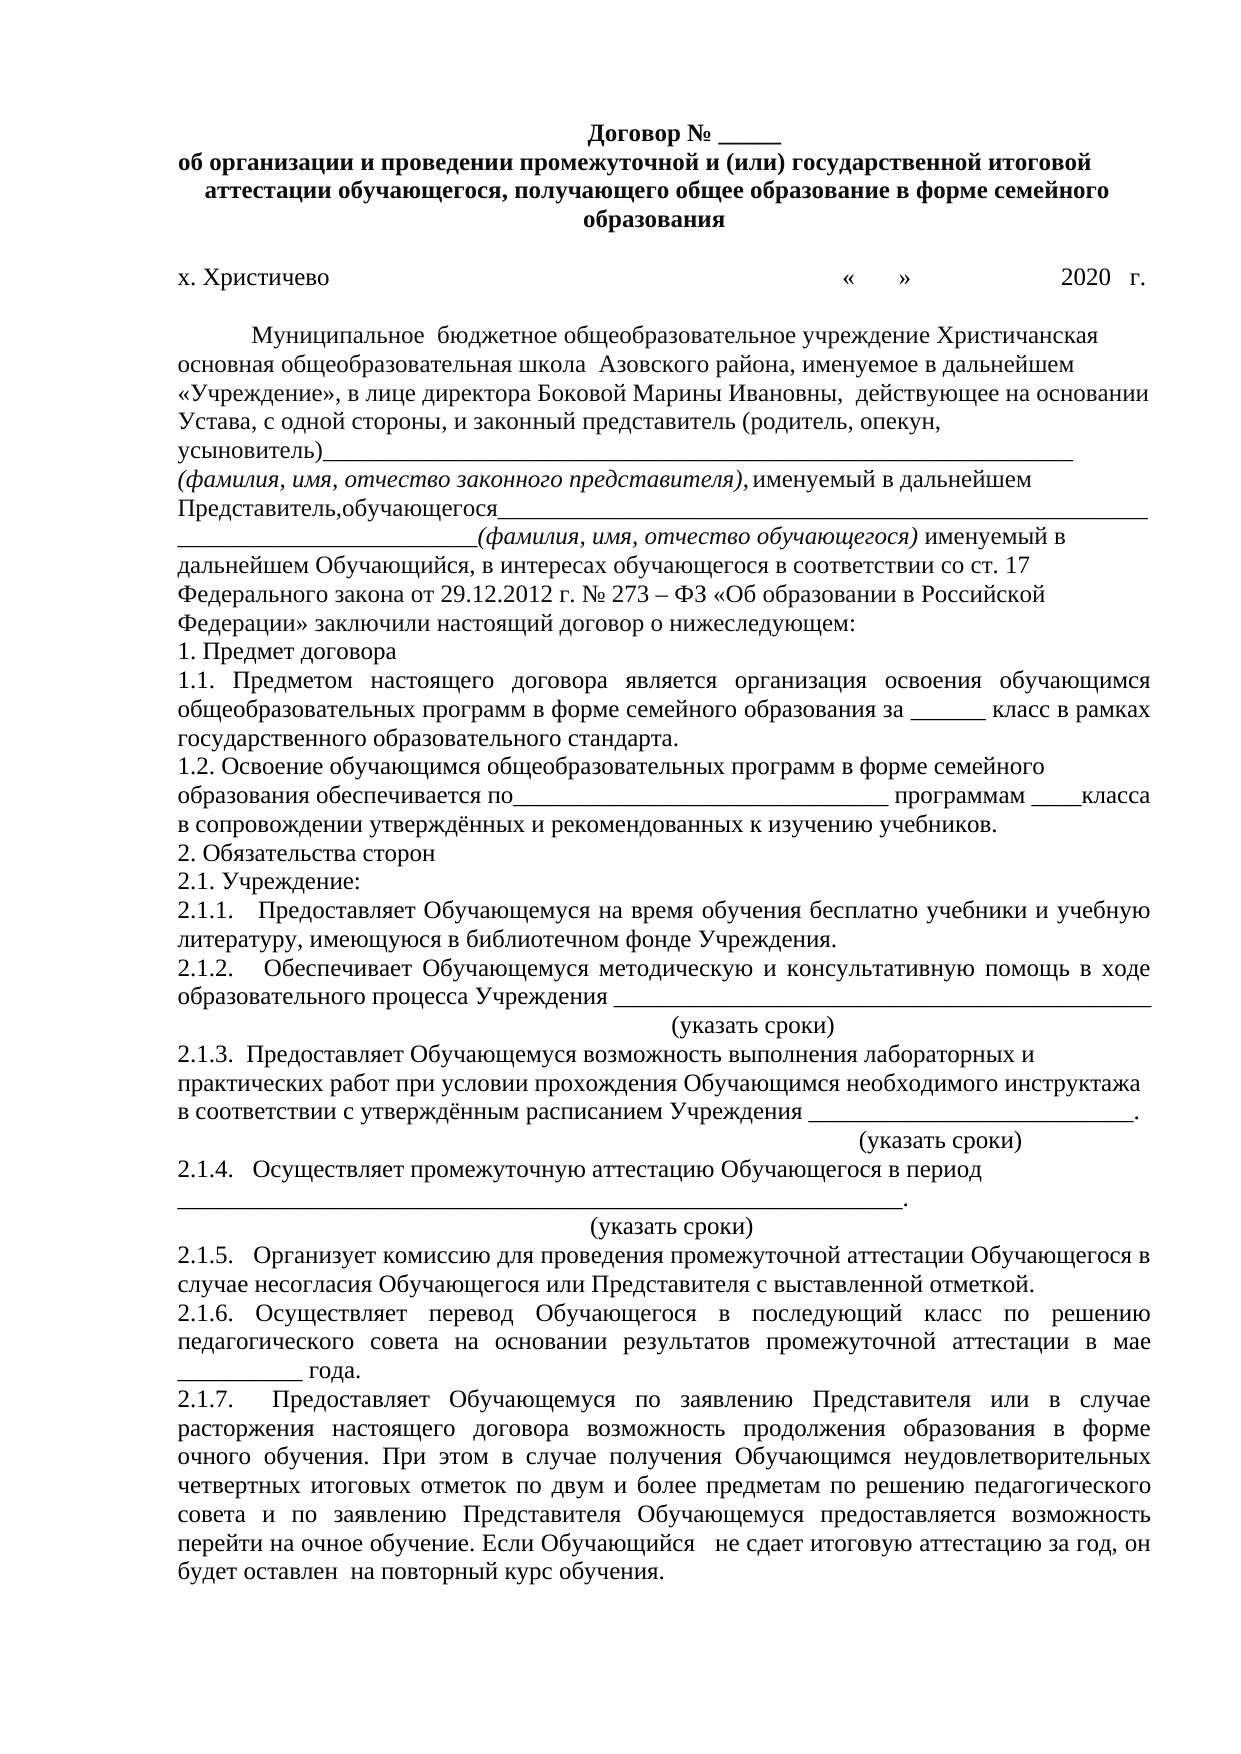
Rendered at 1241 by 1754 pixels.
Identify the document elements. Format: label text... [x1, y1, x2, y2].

text 2.1.4. Осуществляет промежуточную аттестацию Обучающегося в период __________________________________________________________. [177, 1154, 1152, 1211]
text Муниципальное бюджетное общеобразовательное учреждение Христичанская основная общеобразовательная школа Азовского района, именуемое в дальнейшем «Учреждение», в лице директора Боковой Марины Ивановны, действующее на основании Устава, с одной стороны, и законный представитель (родитель, опекун, усыновитель)____________________________________________________________ (фамилия, имя, отчество законного представителя), именуемый в дальнейшем Представитель,обучающегося____________________________________________________________________________(фамилия, имя, отчество обучающегося) именуемый в дальнейшем Обучающийся, в интересах обучающегося в соответствии со ст. 17 Федерального закона от 29.12.2012 г. № 273 – ФЗ «Об образовании в Российской Федерации» заключили настоящий договор о нижеследующем: [177, 320, 1152, 636]
text образования обеспечивается по______________________________ программам ____класса [177, 780, 1152, 809]
text 2.1.3. Предоставляет Обучающемуся возможность выполнения лабораторных и [177, 1039, 1152, 1068]
text (указать сроки) [177, 1010, 1152, 1039]
text 2.1.2. Обеспечивает Обучающемуся методическую и консультативную помощь в ходе образовательного процесса Учреждения ___________________________________________ [177, 953, 1152, 1010]
text 2. Обязательства сторон [177, 838, 1152, 866]
text практических работ при условии прохождения Обучающимся необходимого инструктажа в соответствии с утверждённым расписанием Учреждения __________________________. [177, 1068, 1152, 1125]
text 1.1. Предметом настоящего договора является организация освоения обучающимся общеобразовательных программ в форме семейного образования за ______ класс в рамках государственного образовательного стандарта. [177, 665, 1152, 751]
text 2.1.1. Предоставляет Обучающемуся на время обучения бесплатно учебники и учебную литературу, имеющуюся в библиотечном фонде Учреждения. [177, 895, 1152, 953]
text 2.1. Учреждение: [177, 866, 1152, 895]
text 1. Предмет договора [177, 636, 1152, 665]
text (указать сроки) [177, 1211, 1152, 1240]
text в сопровождении утверждённых и рекомендованных к изучению учебников. [177, 809, 1152, 838]
text (указать сроки) [177, 1125, 1152, 1154]
text об организации и проведении промежуточной и (или) государственной итоговой аттестации обучающегося, получающего общее образование в форме семейного образования [118, 147, 1152, 233]
text Договор № _____ [177, 118, 1152, 147]
text х. Христичево « » 2020 г. [177, 262, 1152, 291]
text 1.2. Освоение обучающимся общеобразовательных программ в форме семейного [177, 751, 1152, 780]
text 2.1.6. Осуществляет перевод Обучающегося в последующий класс по решению педагогического совета на основании результатов промежуточной аттестации в мае __________ года. [177, 1298, 1152, 1384]
text 2.1.7. Предоставляет Обучающемуся по заявлению Представителя или в случае расторжения настоящего договора возможность продолжения образования в форме очного обучения. При этом в случае получения Обучающимся неудовлетворительных четвертных итоговых отметок по двум и более предметам по решению педагогического совета и по заявлению Представителя Обучающемуся предоставляется возможность перейти на очное обучение. Если Обучающийся не сдает итоговую аттестацию за год, он будет оставлен на повторный курс обучения. [177, 1384, 1152, 1585]
text 2.1.5. Организует комиссию для проведения промежуточной аттестации Обучающегося в случае несогласия Обучающегося или Представителя с выставленной отметкой. [177, 1240, 1152, 1298]
